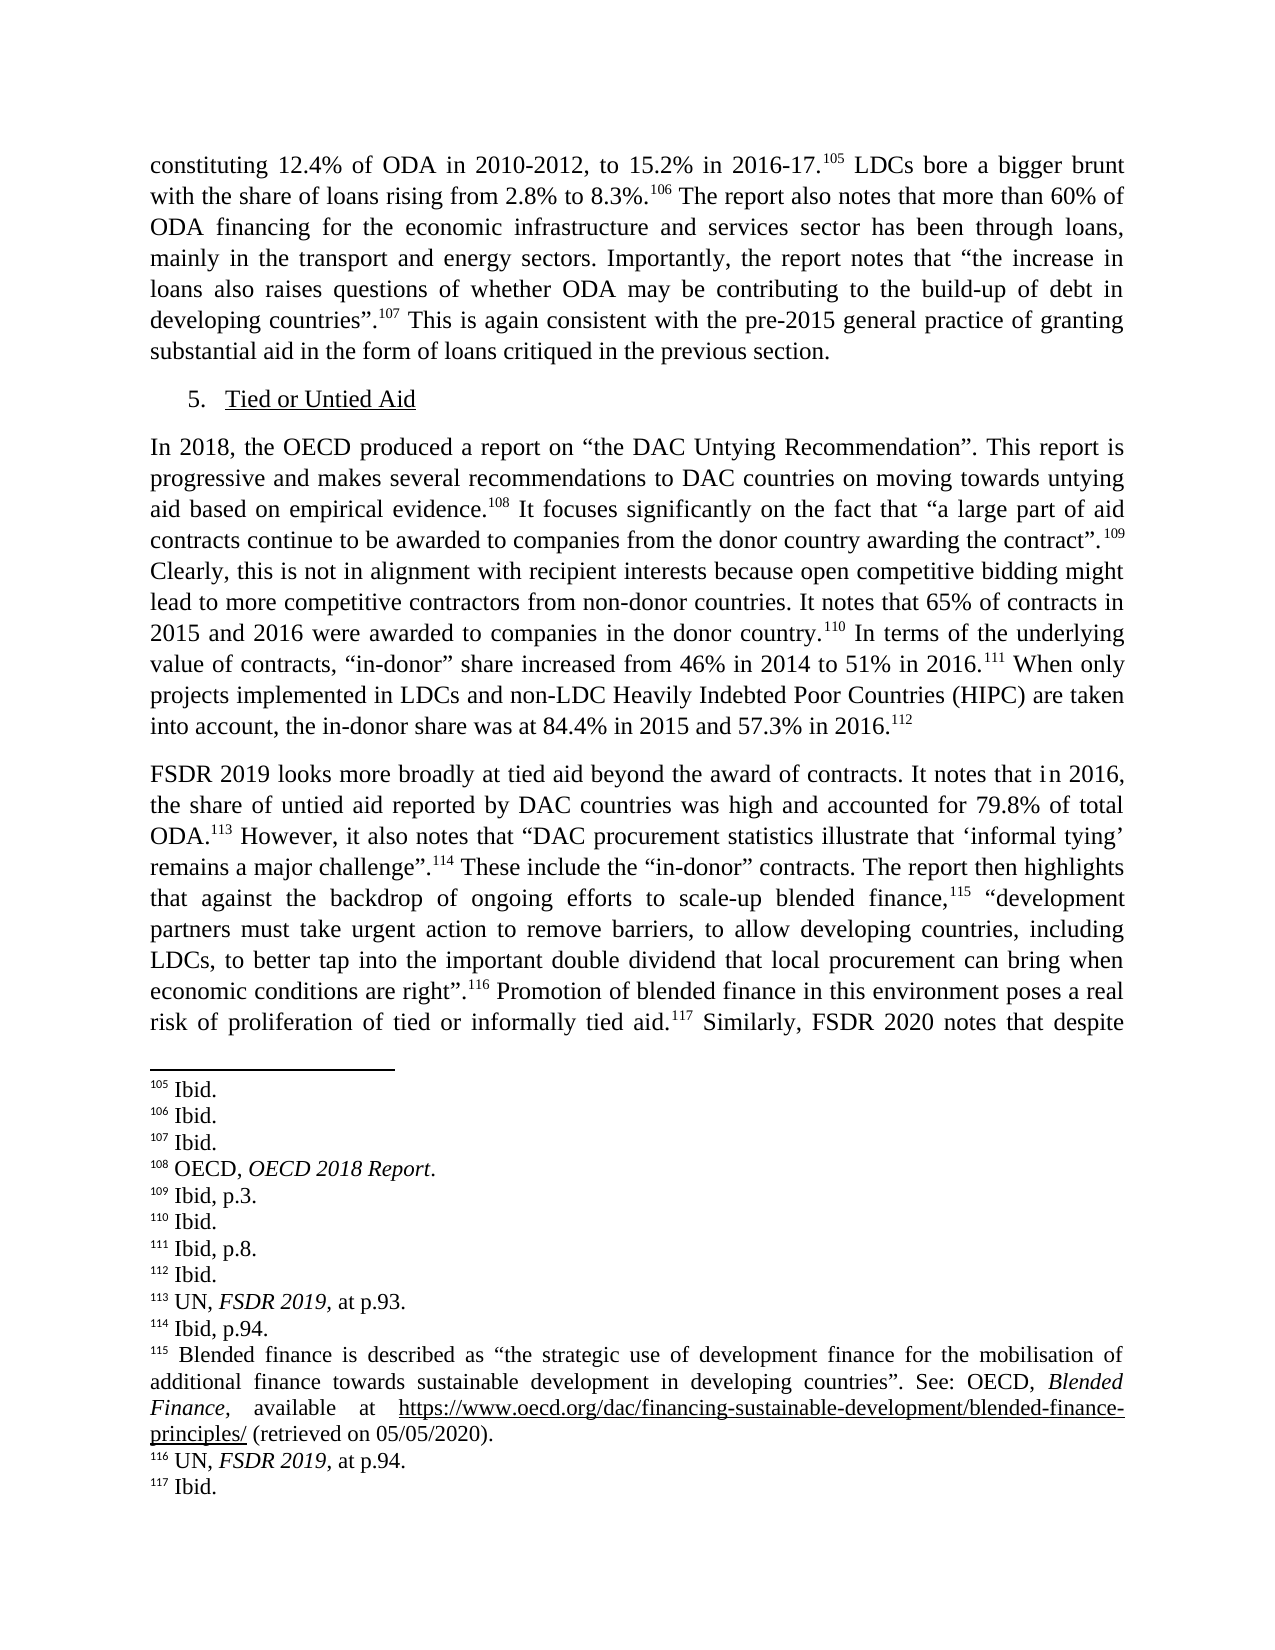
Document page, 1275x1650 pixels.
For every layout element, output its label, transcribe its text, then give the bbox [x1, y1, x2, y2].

text In 2018, the OECD produced a report on “the DAC Untying Recommendation”. This report is progressive and makes several recommendations to DAC countries on moving towards untying aid based on empirical evidence. It focuses significantly on the fact that “a large part of aid contracts continue to be awarded to companies from the donor country awarding the contract”. Clearly, this is not in alignment with recipient interests because open competitive bidding might lead to more competitive contractors from non-donor countries. It notes that 65% of contracts in 2015 and 2016 were awarded to companies in the donor country. In terms of the underlying value of contracts, “in-donor” share increased from 46% in 2014 to 51% in 2016. When only projects implemented in LDCs and non-LDC Heavily Indebted Poor Countries (HIPC) are taken into account, the in-donor share was at 84.4% in 2015 and 57.3% in 2016. [150, 432, 1125, 740]
text FSDR 2019 notes that since 2010, “the concessionality of bilateral ODA has declined, owing to an increased reliance on concessional loans and a decline in grants”. Loans increased from constituting 12.4% of ODA in 2010-2012, to 15.2% in 2016-17. LDCs bore a bigger brunt with the share of loans rising from 2.8% to 8.3%. The report also notes that more than 60% of ODA financing for the economic infrastructure and services sector has been through loans, mainly in the transport and energy sectors. Importantly, the report notes that “the increase in loans also raises questions of whether ODA may be contributing to the build-up of debt in developing countries”. This is again consistent with the pre-2015 general practice of granting substantial aid in the form of loans critiqued in the previous section. [150, 150, 1125, 365]
text FSDR 2019 looks more broadly at tied aid beyond the award of contracts. It notes that in 2016, the share of untied aid reported by DAC countries was high and accounted for 79.8% of total ODA. However, it also notes that “DAC procurement statistics illustrate that ‘informal tying’ remains a major challenge”. These include the “in-donor” contracts. The report then highlights that against the backdrop of ongoing efforts to scale-up blended finance, “development partners must take urgent action to remove barriers, to allow developing countries, including LDCs, to better tap into the important double dividend that local procurement can bring when economic conditions are right”. Promotion of blended finance in this environment poses a real risk of proliferation of tied or informally tied aid. Similarly, FSDR 2020 notes that despite increase of untied ODA to 82% in 2018, these figures mask the informal tying of aid through in-donor contracts. [150, 759, 1125, 1036]
list Tied or Untied Aid [187, 384, 1125, 413]
